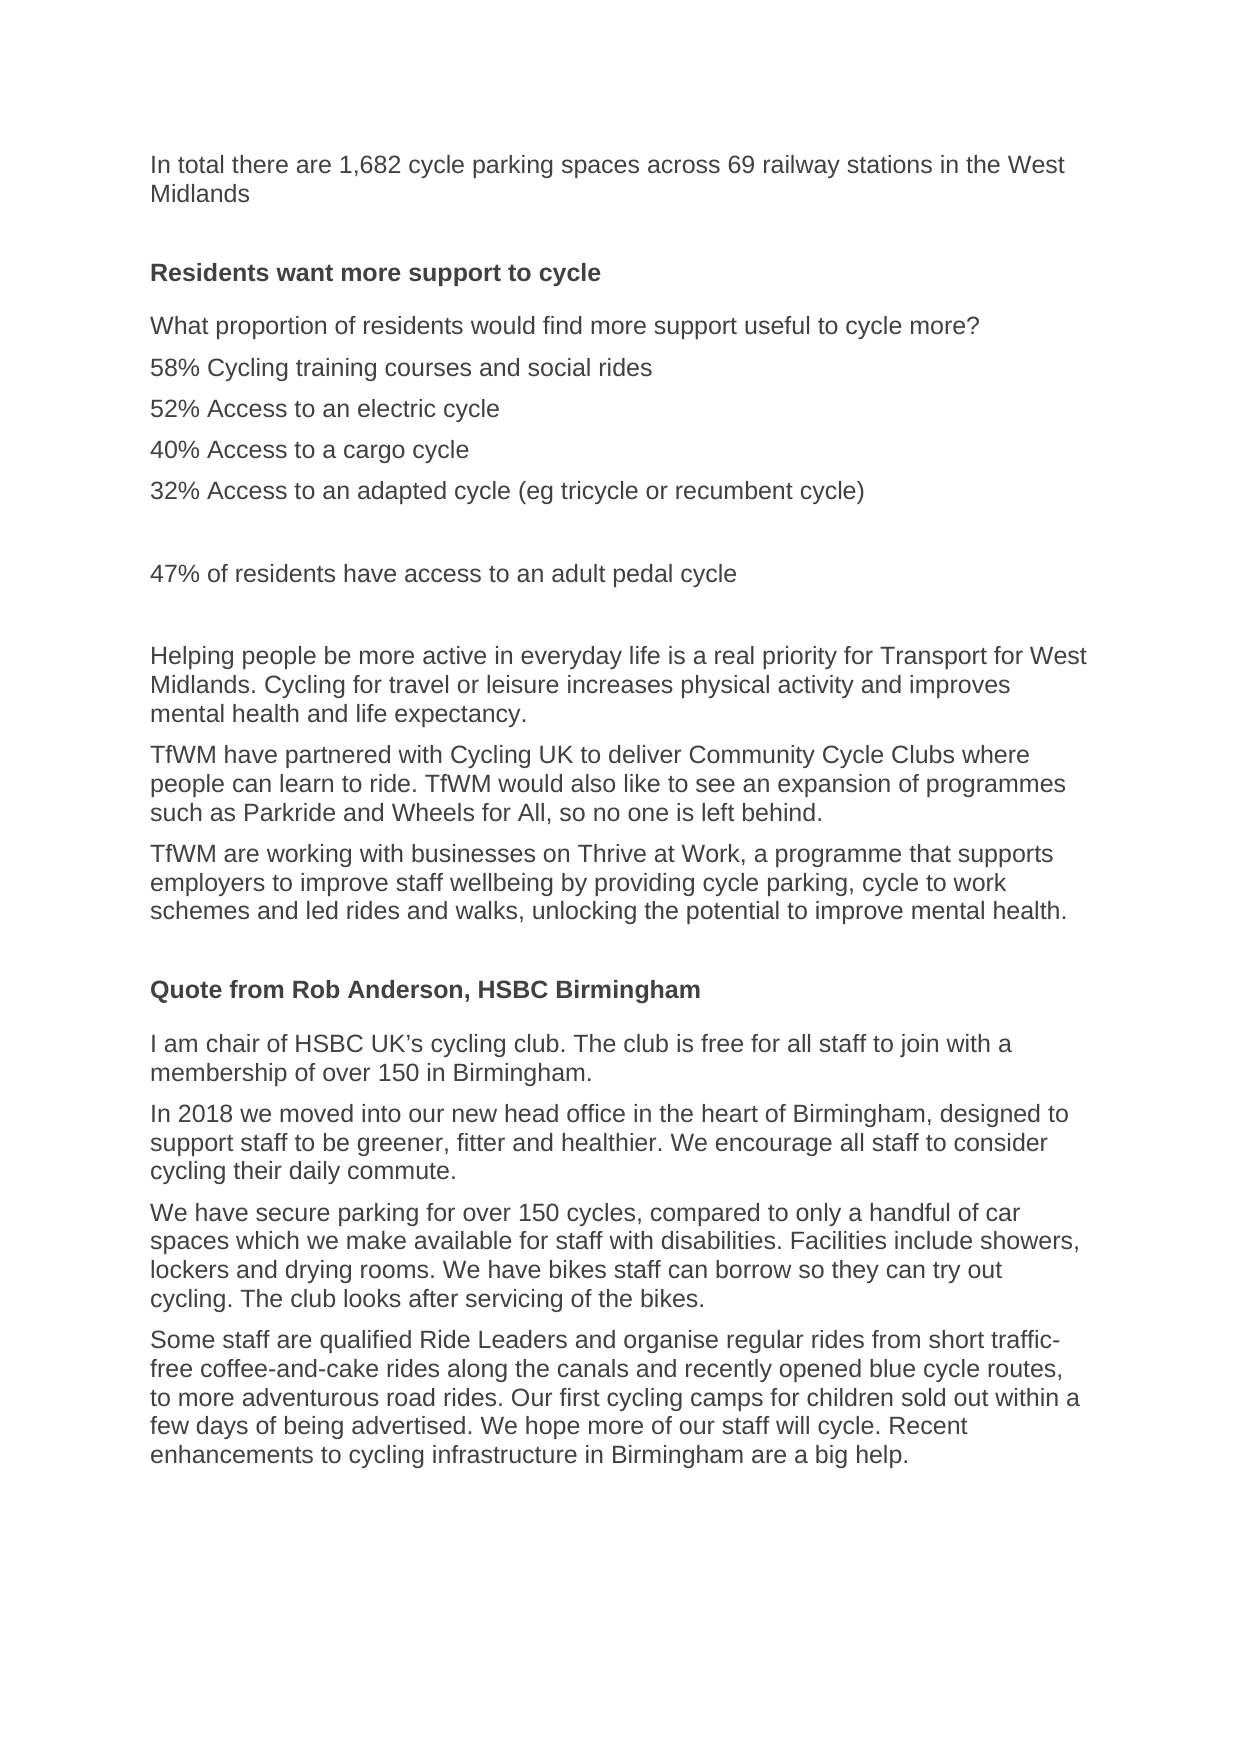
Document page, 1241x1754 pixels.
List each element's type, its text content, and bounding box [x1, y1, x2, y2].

text What proportion of residents would find more support useful to cycle more? [150, 311, 1090, 340]
text TfWM have partnered with Cycling UK to deliver Community Cycle Clubs where people can learn to ride. TfWM would also like to see an expansion of programmes such as Parkride and Wheels for All, so no one is left behind. [150, 740, 1090, 826]
text 40% Access to a cargo cycle [150, 435, 1090, 464]
subtitle Quote from Rob Anderson, HSBC Birmingham [150, 975, 1090, 1004]
subtitle Residents want more support to cycle [150, 257, 1090, 286]
text Some staff are qualified Ride Leaders and organise regular rides from short traffic-free coffee-and-cake rides along the canals and recently opened blue cycle routes, to more adventurous road rides. Our first cycling camps for children sold out within a few days of being advertised. We hope more of our staff will cycle. Recent enhancements to cycling infrastructure in Birmingham are a big help. [150, 1325, 1090, 1469]
text In total there are 1,682 cycle parking spaces across 69 railway stations in the West Midlands [150, 150, 1090, 207]
text I am chair of HSBC UK’s cycling club. The club is free for all staff to join with a membership of over 150 in Birmingham. [150, 1029, 1090, 1086]
text 58% Cycling training courses and social rides [150, 352, 1090, 381]
text 32% Access to an adapted cycle (eg tricycle or recumbent cycle) [150, 476, 1090, 505]
text 47% of residents have access to an adult pedal cycle [150, 559, 1090, 587]
text In 2018 we moved into our new head office in the heart of Birmingham, designed to support staff to be greener, fitter and healthier. We encourage all staff to consider cycling their daily commute. [150, 1099, 1090, 1185]
text We have secure parking for over 150 cycles, compared to only a handful of car spaces which we make available for staff with disabilities. Facilities include showers, lockers and drying rooms. We have bikes staff can borrow so they can try out cycling. The club looks after servicing of the bikes. [150, 1197, 1090, 1312]
text TfWM are working with businesses on Thrive at Work, a programme that supports employers to improve staff wellbeing by providing cycle parking, cycle to work schemes and led rides and walks, unlocking the potential to improve mental health. [150, 839, 1090, 925]
text Helping people be more active in everyday life is a real priority for Transport for West Midlands. Cycling for travel or leisure increases physical activity and improves mental health and life expectancy. [150, 641, 1090, 727]
text 52% Access to an electric cycle [150, 394, 1090, 422]
